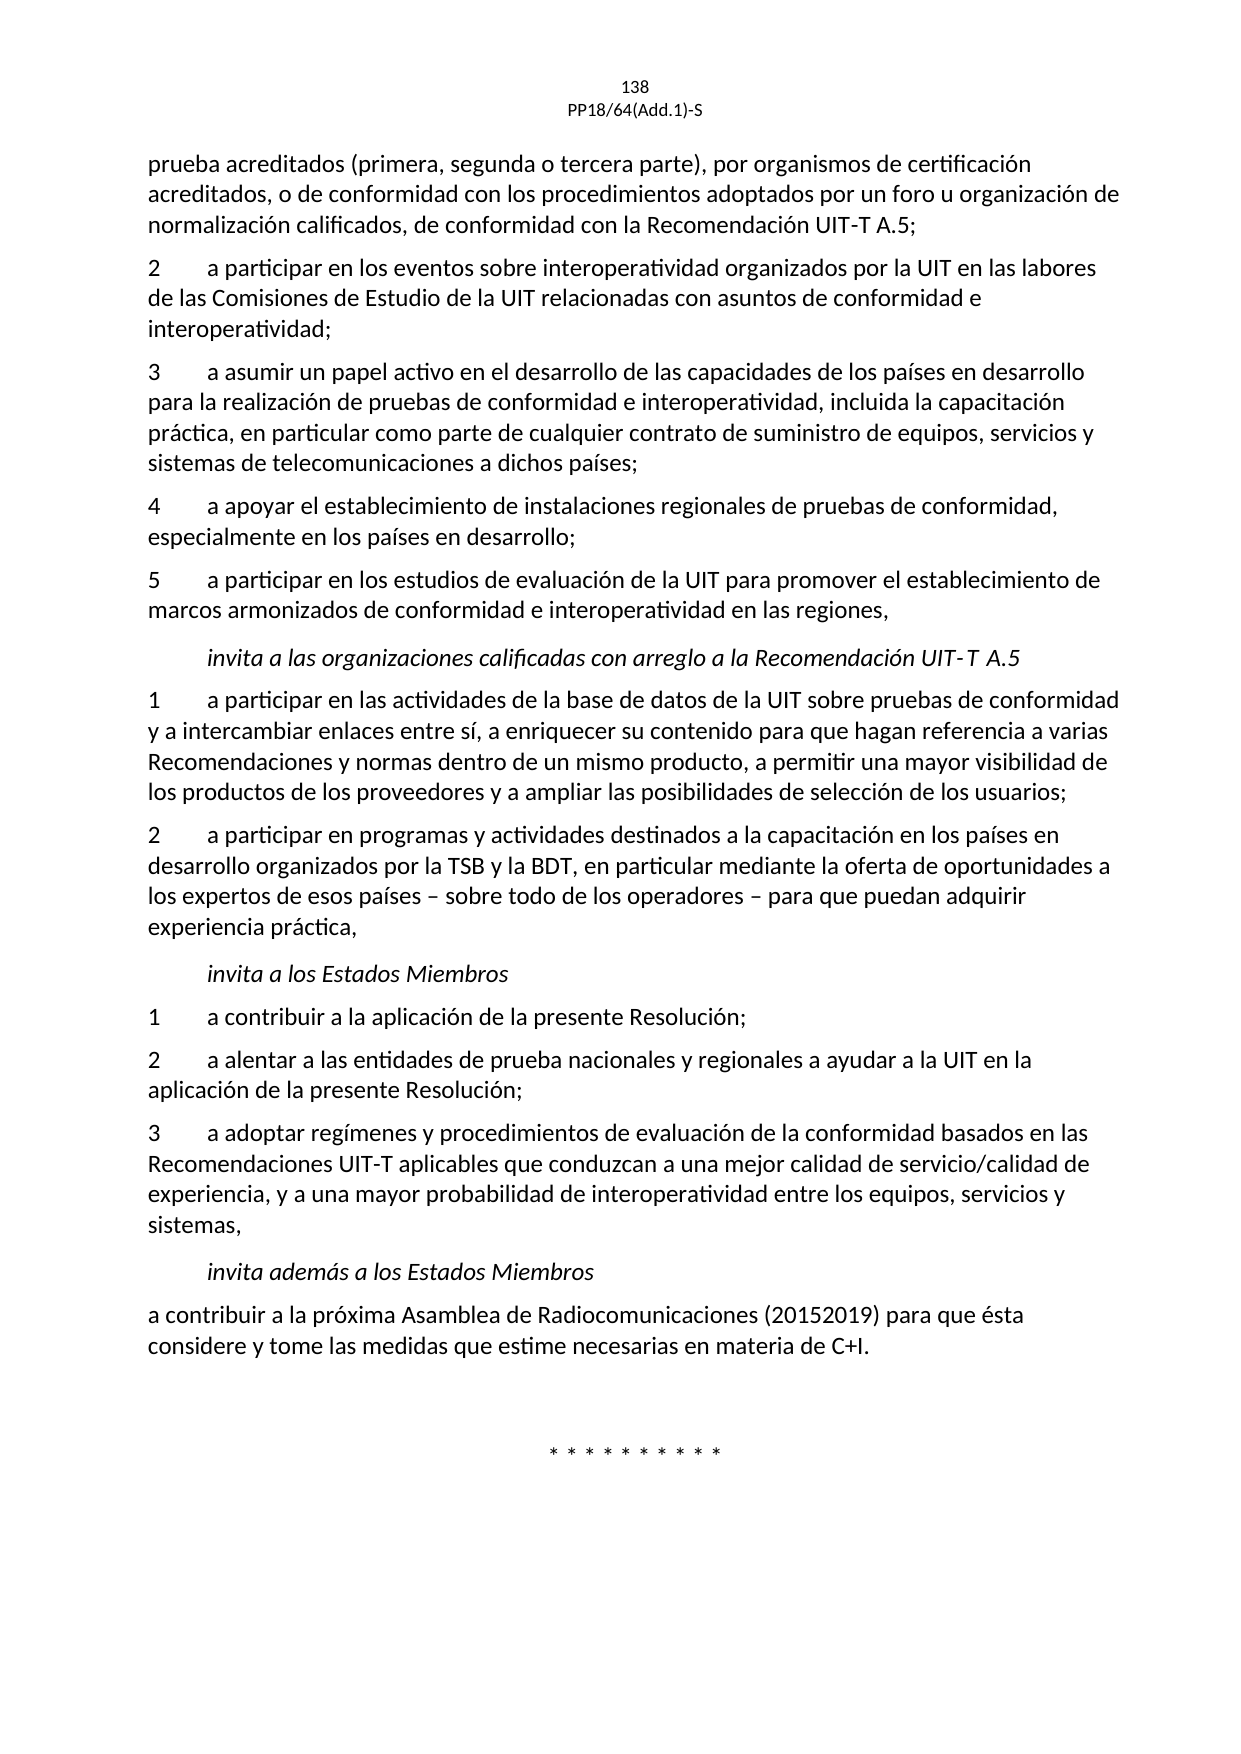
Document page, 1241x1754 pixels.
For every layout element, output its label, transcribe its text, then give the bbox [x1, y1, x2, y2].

text * * * * * * * * * * [148, 1441, 1122, 1471]
text 1 a contribuir a la aplicación de la presente Resolución; [148, 1001, 1122, 1032]
text 4 a apoyar el establecimiento de instalaciones regionales de pruebas de conformidad, especialmente en los países en desarrollo; [148, 490, 1122, 551]
text 2 a participar en los eventos sobre interoperatividad organizados por la UIT en las labores de las Comisiones de Estudio de la UIT relacionadas con asuntos de conformidad e interoperatividad; [148, 252, 1122, 343]
text 1 a participar en las actividades de la base de datos de la UIT sobre pruebas de conformidad y a intercambiar enlaces entre sí, a enriquecer su contenido para que hagan referencia a varias Recomendaciones y normas dentro de un mismo producto, a permitir una mayor visibilidad de los productos de los proveedores y a ampliar las posibilidades de selección de los usuarios; [148, 685, 1122, 807]
text 3 a adoptar regímenes y procedimientos de evaluación de la conformidad basados en las Recomendaciones UIT-T aplicables que conduzcan a una mejor calidad de servicio/calidad de experiencia, y a una mayor probabilidad de interoperatividad entre los equipos, servicios y sistemas, [148, 1118, 1122, 1240]
text 5 a participar en los estudios de evaluación de la UIT para promover el establecimiento de marcos armonizados de conformidad e interoperatividad en las regiones, [148, 564, 1122, 625]
text 2 a alentar a las entidades de prueba nacionales y regionales a ayudar a la UIT en la aplicación de la presente Resolución; [148, 1044, 1122, 1105]
text invita además a los Estados Miembros [207, 1256, 1122, 1287]
text 3 a asumir un papel activo en el desarrollo de las capacidades de los países en desarrollo para la realización de pruebas de conformidad e interoperatividad, incluida la capacitación práctica, en particular como parte de cualquier contrato de suministro de equipos, servicios y sistemas de telecomunicaciones a dichos países; [148, 356, 1122, 478]
text invita a los Estados Miembros [207, 958, 1122, 988]
text 2 a participar en programas y actividades destinados a la capacitación en los países en desarrollo organizados por la TSB y la BDT, en particular mediante la oferta de oportunidades a los expertos de esos países – sobre todo de los operadores – para que puedan adquirir experiencia práctica, [148, 819, 1122, 941]
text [148, 148, 1122, 239]
text a contribuir a la próxima Asamblea de Radiocomunicaciones () para que ésta considere y tome las medidas que estime necesarias en materia de C+I. [148, 1299, 1122, 1360]
text invita a las organizaciones calificadas con arreglo a la Recomendación UIT-T A.5 [207, 642, 1122, 672]
